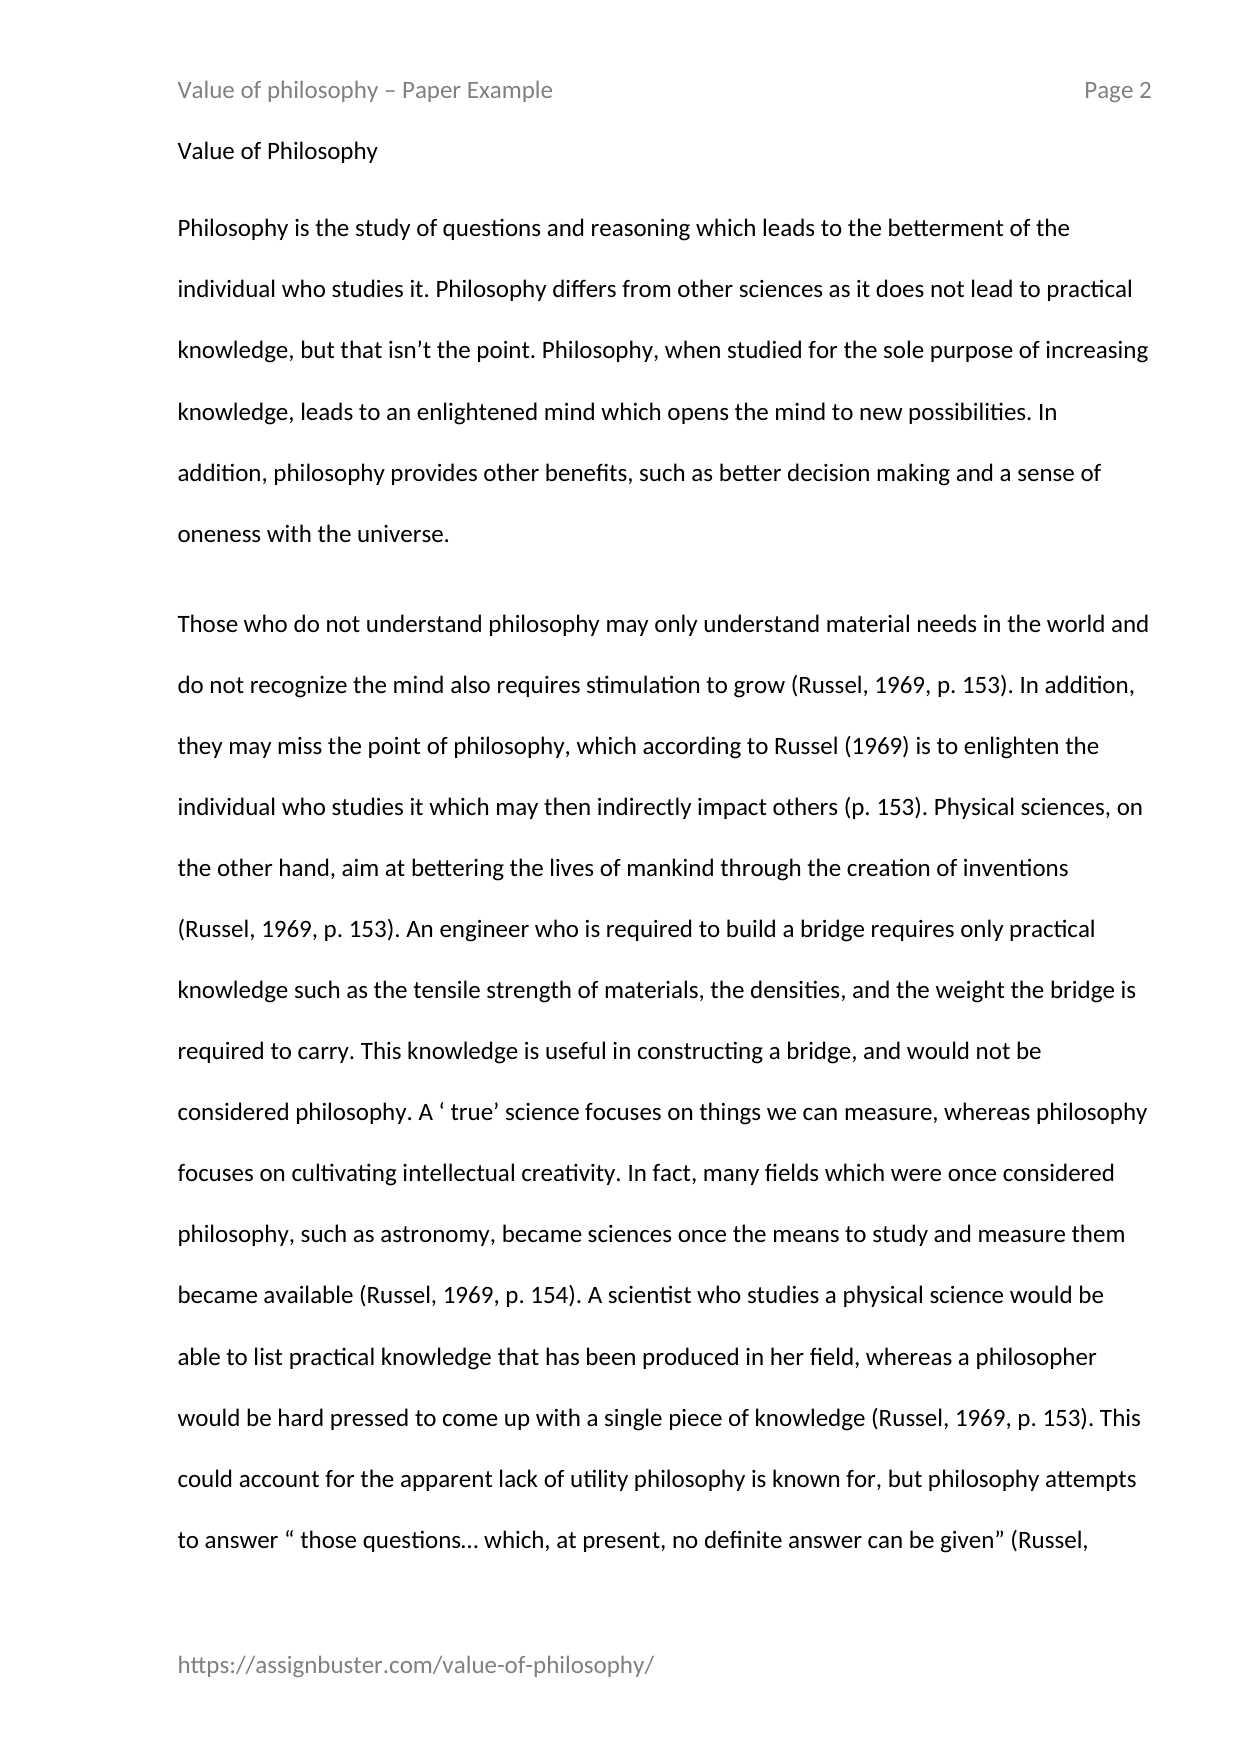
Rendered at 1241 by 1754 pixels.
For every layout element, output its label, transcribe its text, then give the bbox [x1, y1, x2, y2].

text Value of Philosophy [177, 135, 1152, 165]
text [177, 608, 1152, 1554]
text Philosophy is the study of questions and reasoning which leads to the betterment of the individual who studies it. Philosophy differs from other sciences as it does not lead to practical knowledge, but that isn’t the point. Philosophy, when studied for the sole purpose of increasing knowledge, leads to an enlightened mind which opens the mind to new possibilities. In addition, philosophy provides other benefits, such as better decision making and a sense of oneness with the universe. [177, 212, 1152, 548]
